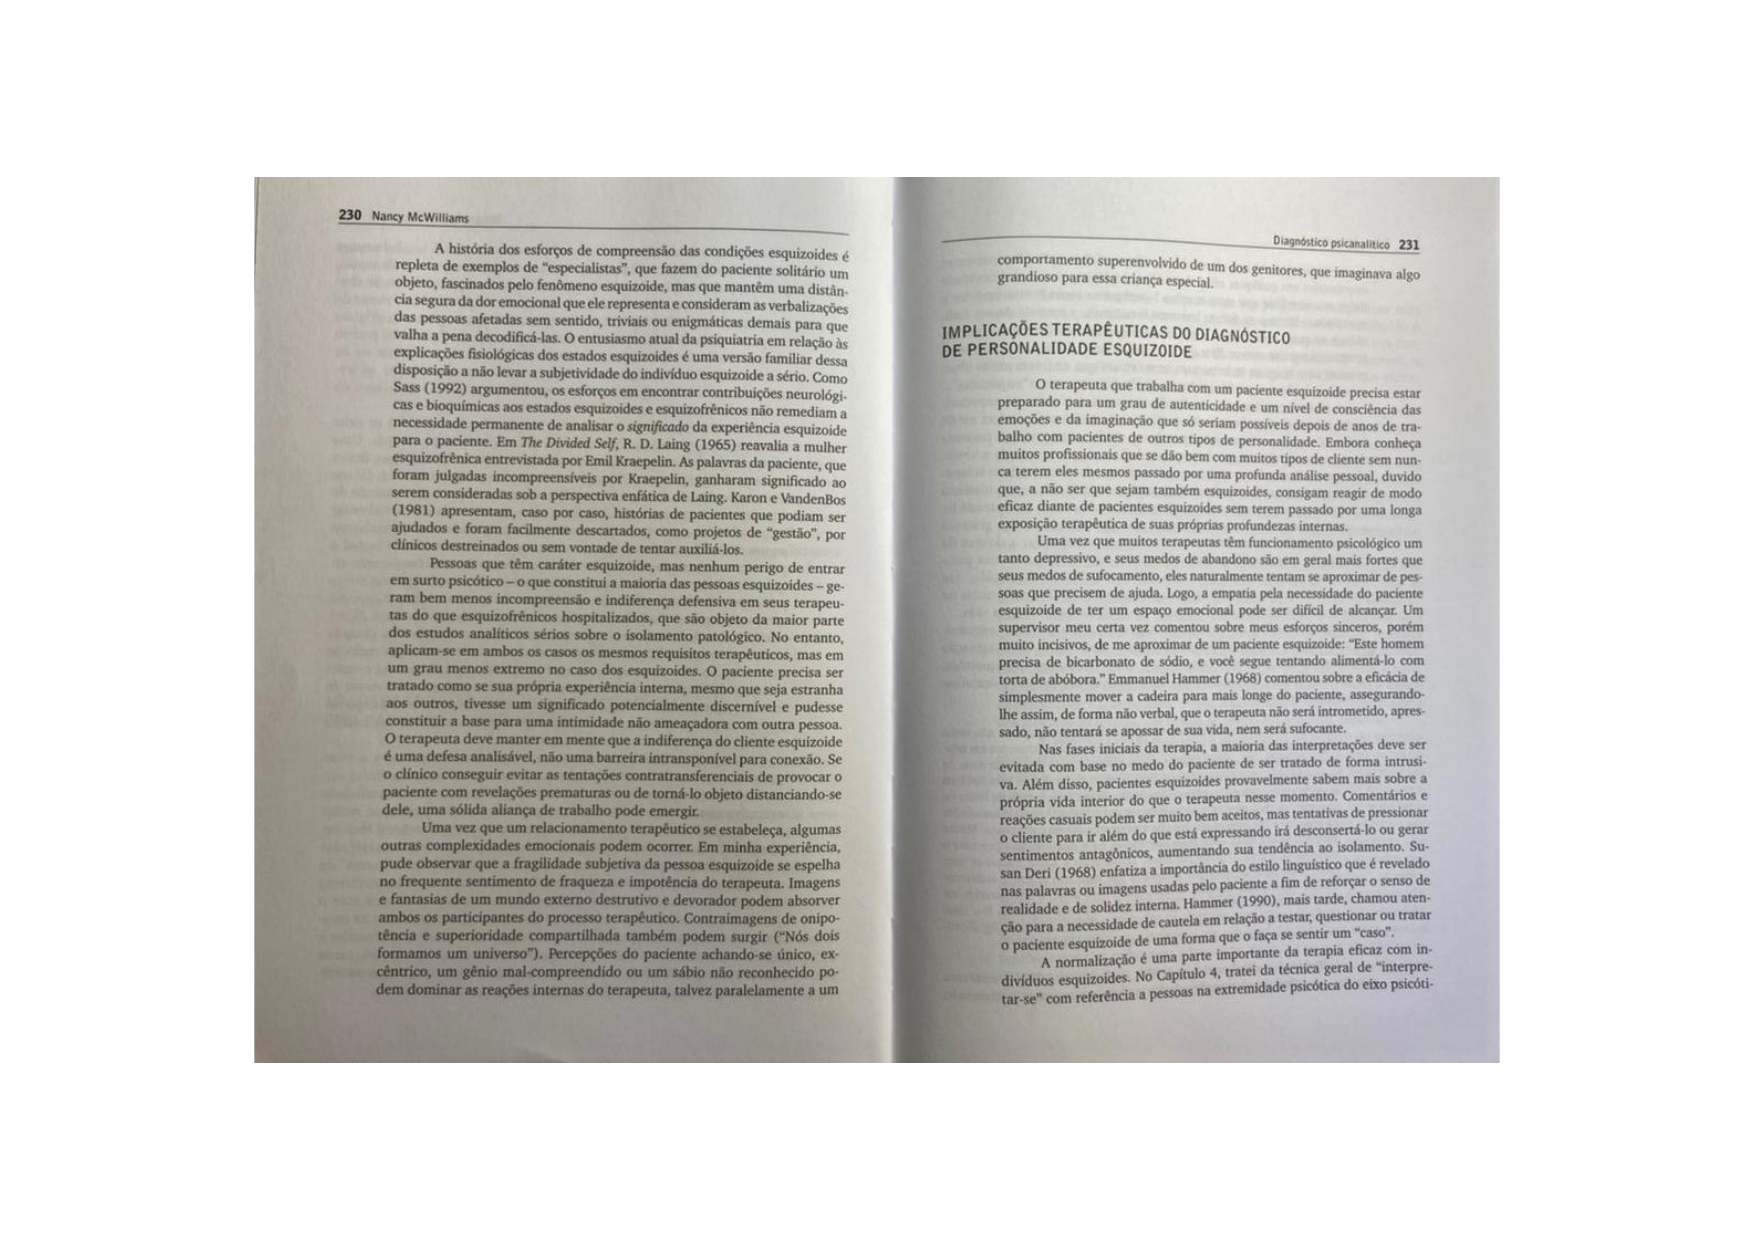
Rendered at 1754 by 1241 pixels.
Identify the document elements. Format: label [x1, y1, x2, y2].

picture [254, 177, 1500, 1063]
